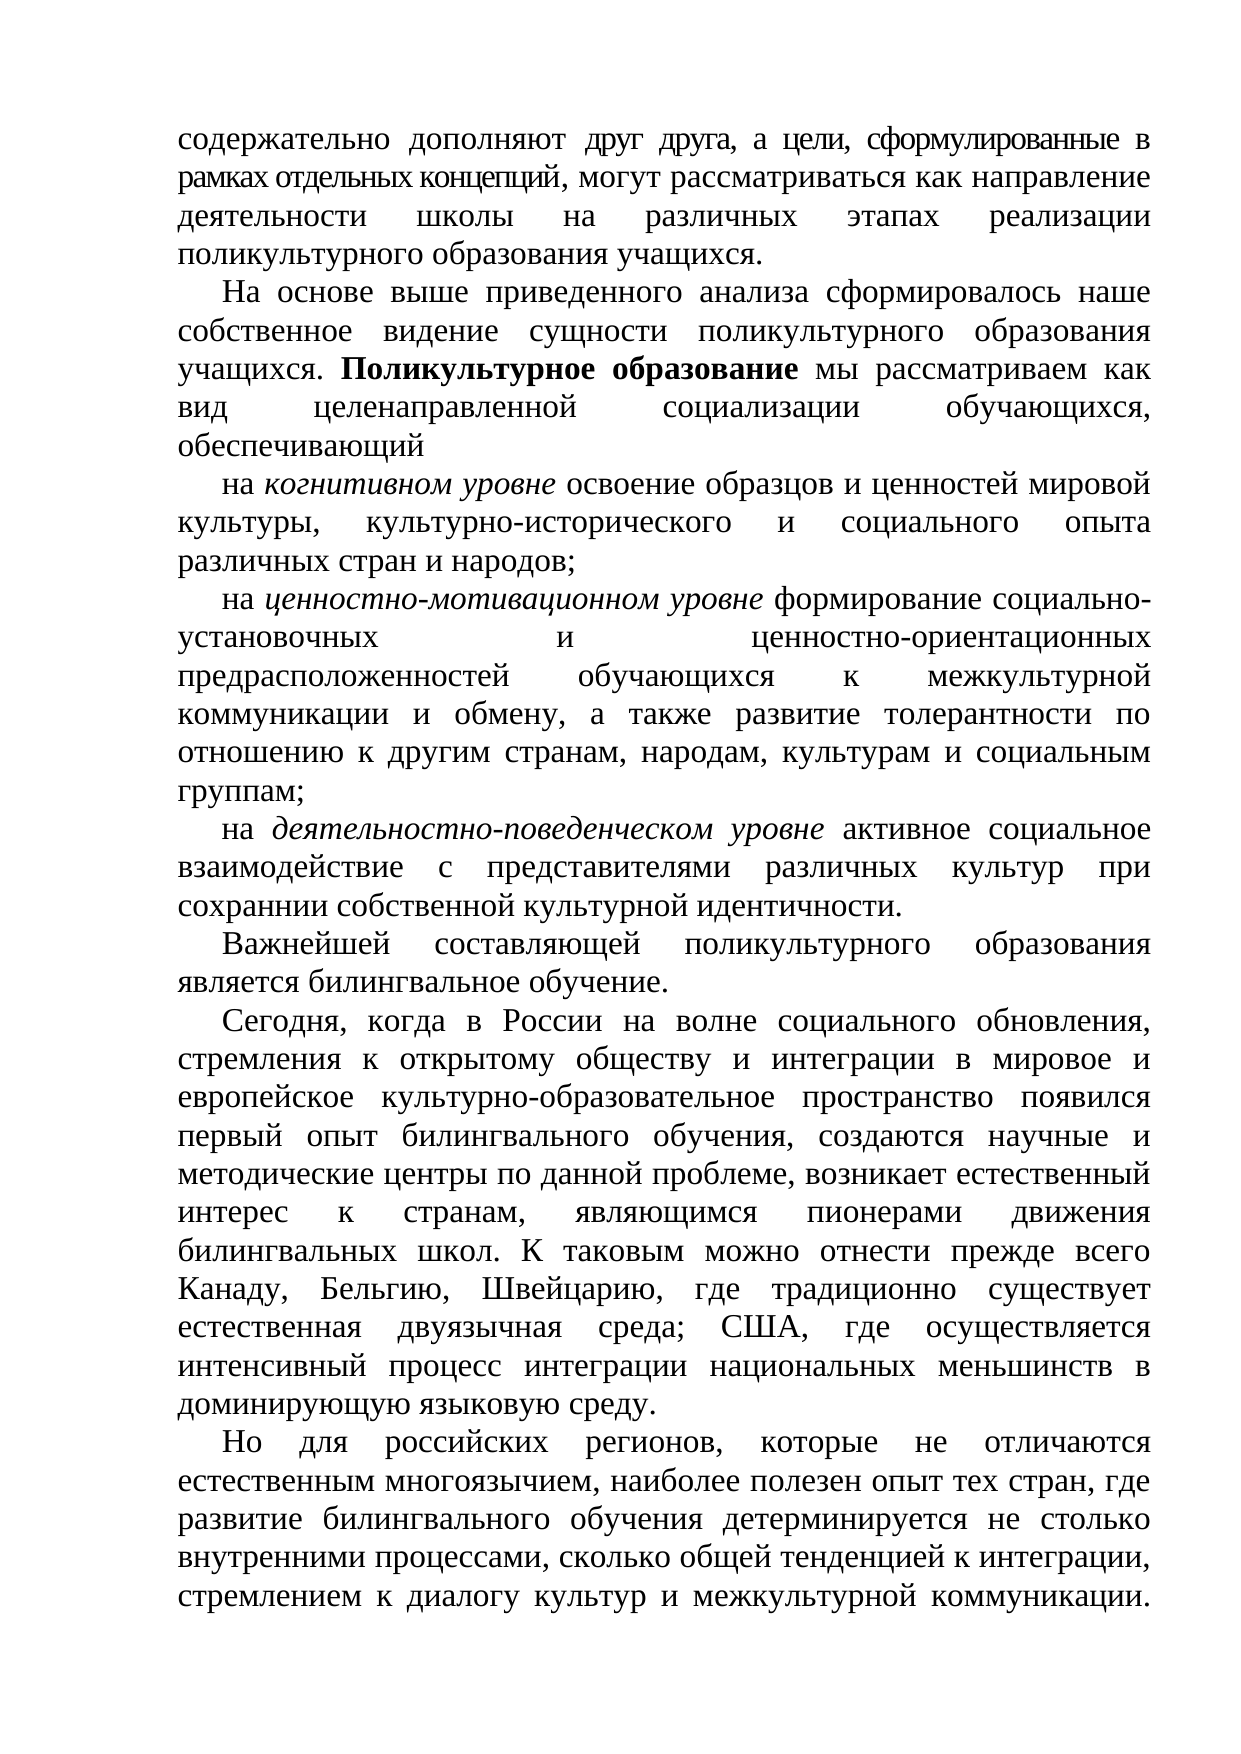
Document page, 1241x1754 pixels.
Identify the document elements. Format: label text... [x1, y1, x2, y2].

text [177, 1421, 1152, 1613]
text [177, 118, 1152, 271]
text Важнейшей составляющей поликультурного образования является билингвальное обучение. [177, 923, 1152, 1000]
text на ценностно-мотивационном уровне формирование социально-установочных и ценностно-ориентационных предрасположенностей обучающихся к межкультурной коммуникации и обмену, а также развитие толерантности по отношению к другим странам, народам, культурам и социальным группам; [177, 578, 1152, 808]
text Сегодня, когда в России на волне социального обновления, стремления к открытому обществу и интеграции в мировое и европейское культурно-образовательное пространство появился первый опыт билингвального обучения, создаются научные и методические центры по данной проблеме, возникает естественный интерес к странам, являющимся пионерами движения билингвальных школ. К таковым можно отнести прежде всего Канаду, Бельгию, Швейцарию, где традиционно существует естественная двуязычная среда; США, где осуществляется интенсивный процесс интеграции национальных меньшинств в доминирующую языковую среду. [177, 1000, 1152, 1421]
text на деятельностно-поведенческом уровне активное социальное взаимодействие с представителями различных культур при сохраннии собственной культурной идентичности. [177, 808, 1152, 923]
text На основе выше приведенного анализа сформировалось наше собственное видение сущности поликультурного образования учащихся. Поликультурное образование мы рассматриваем как вид целенаправленной социализации обучающихся, обеспечивающий [177, 271, 1152, 463]
text на когнитивном уровне освоение образцов и ценностей мировой культуры, культурно-исторического и социального опыта различных стран и народов; [177, 463, 1152, 578]
